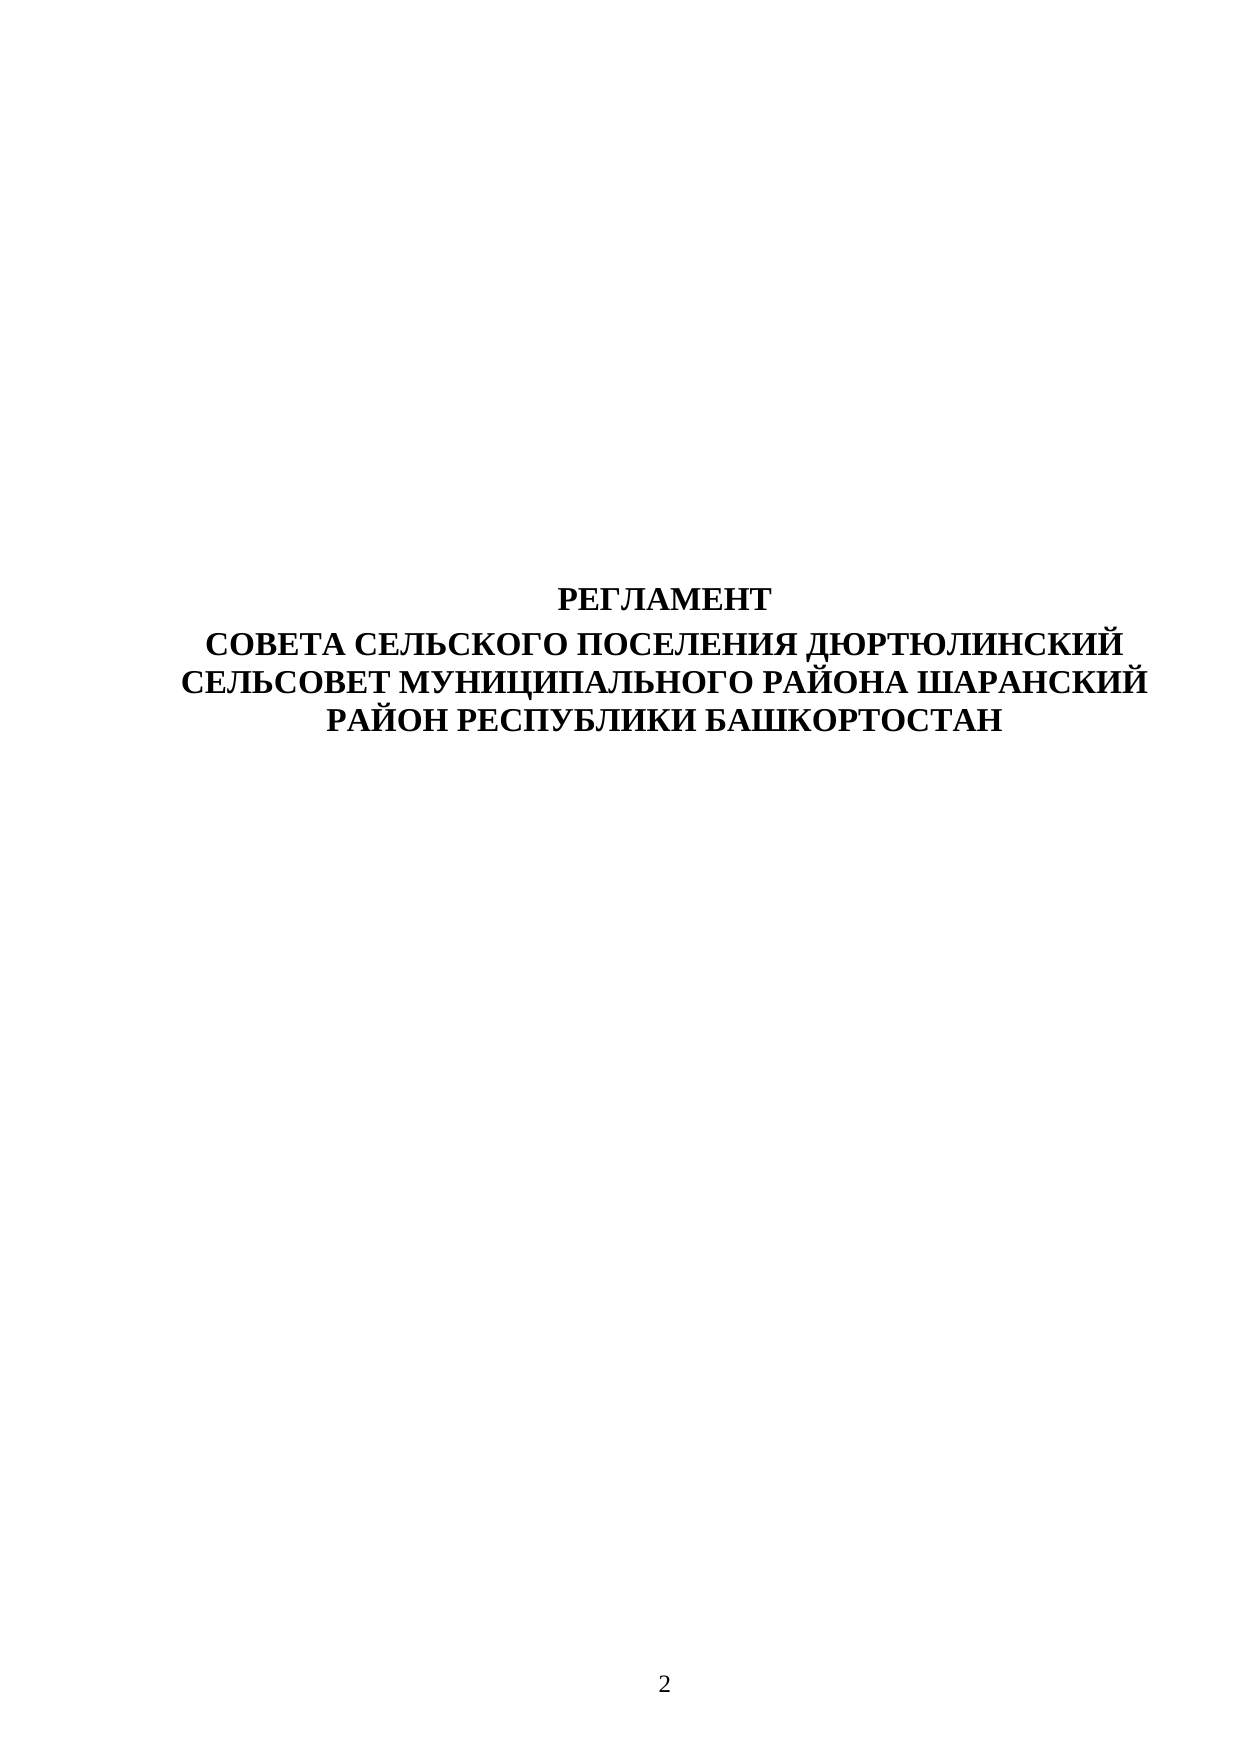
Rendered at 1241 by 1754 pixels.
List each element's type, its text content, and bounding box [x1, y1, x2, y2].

subtitle РЕГЛАМЕНТ [177, 579, 1152, 617]
text СОВЕТА СЕЛЬСКОГО ПОСЕЛЕНИЯ ДЮРТЮЛИНСКИЙ СЕЛЬСОВЕТ МУНИЦИПАЛЬНОГО РАЙОНА ШАРАНСКИЙ РАЙОН РЕСПУБЛИКИ БАШКОРТОСТАН [177, 624, 1152, 739]
